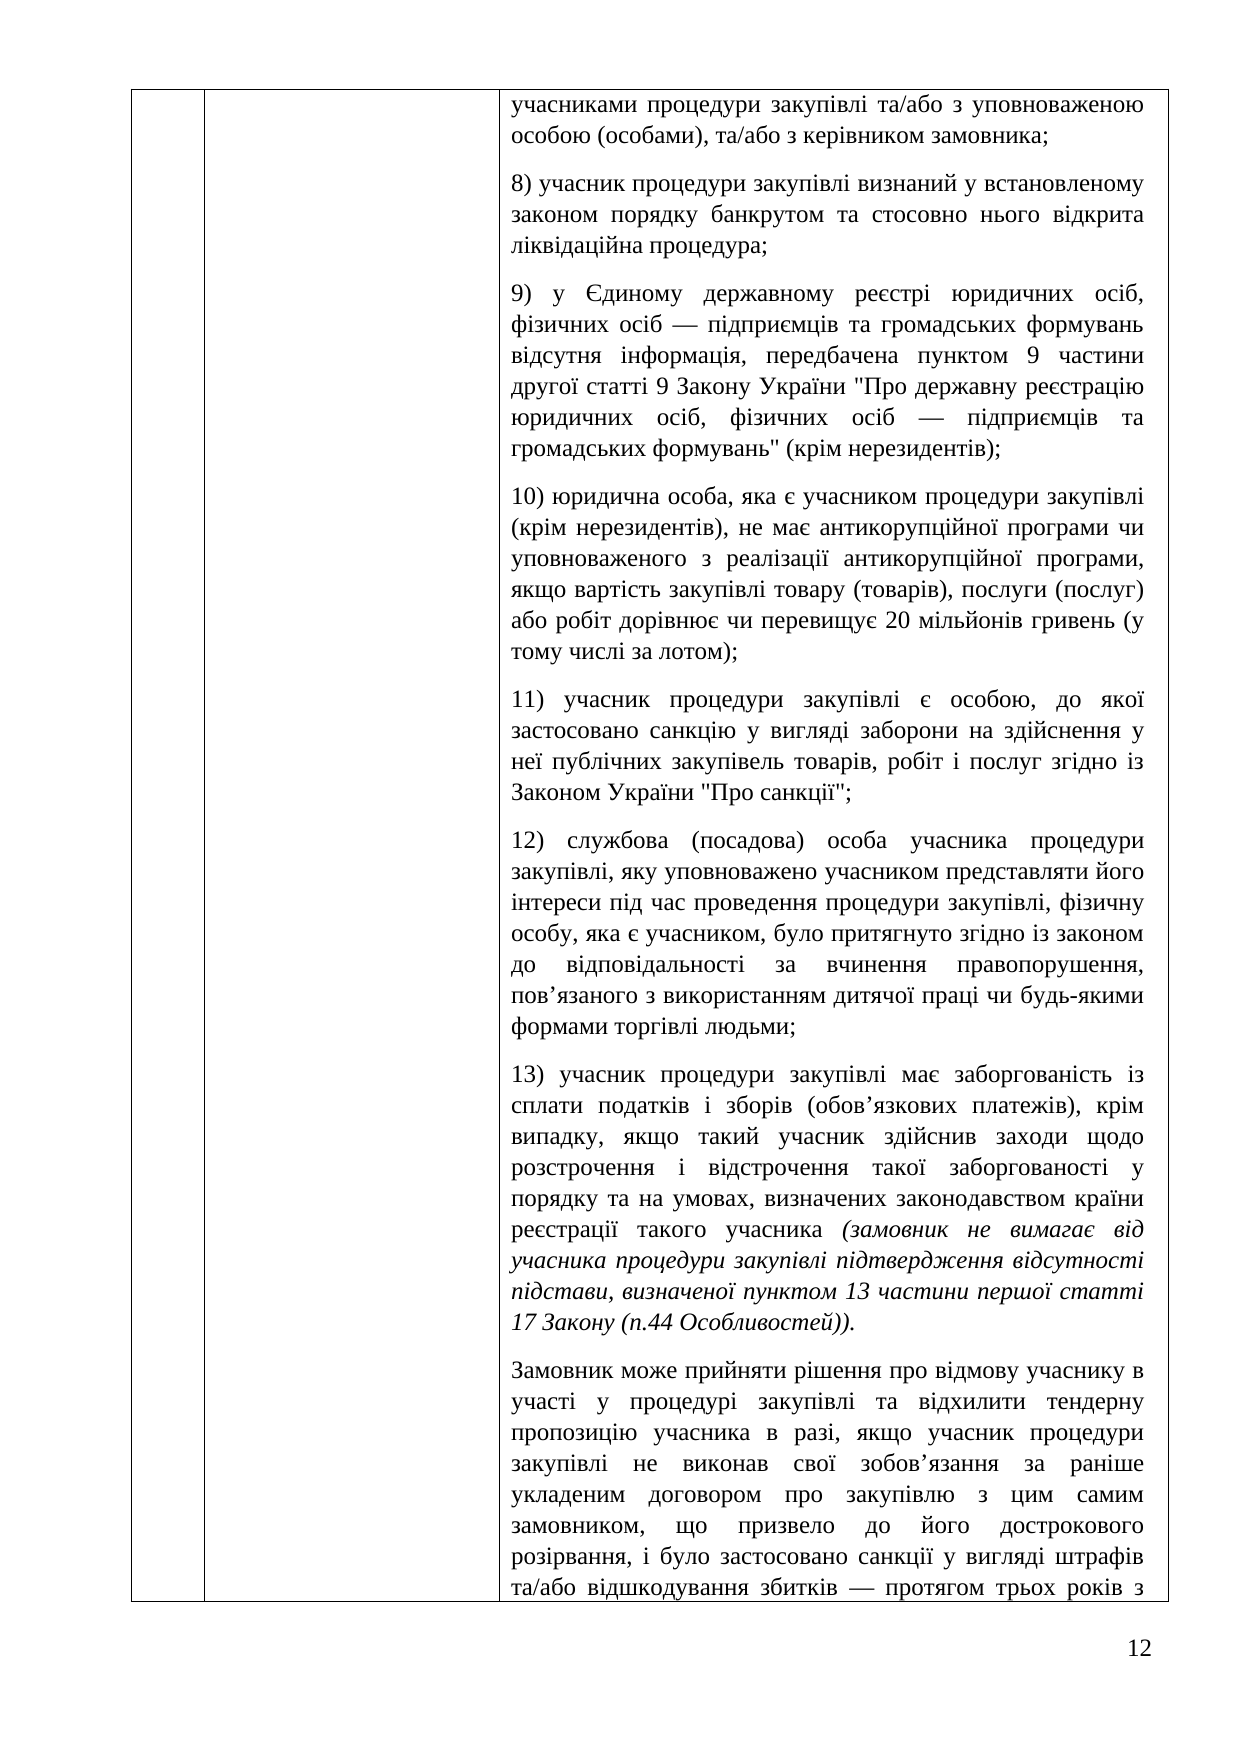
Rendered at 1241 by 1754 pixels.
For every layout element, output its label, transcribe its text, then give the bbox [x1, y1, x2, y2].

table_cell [500, 90, 1168, 1601]
table_cell 5 [132, 90, 204, 1601]
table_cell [205, 90, 499, 1601]
